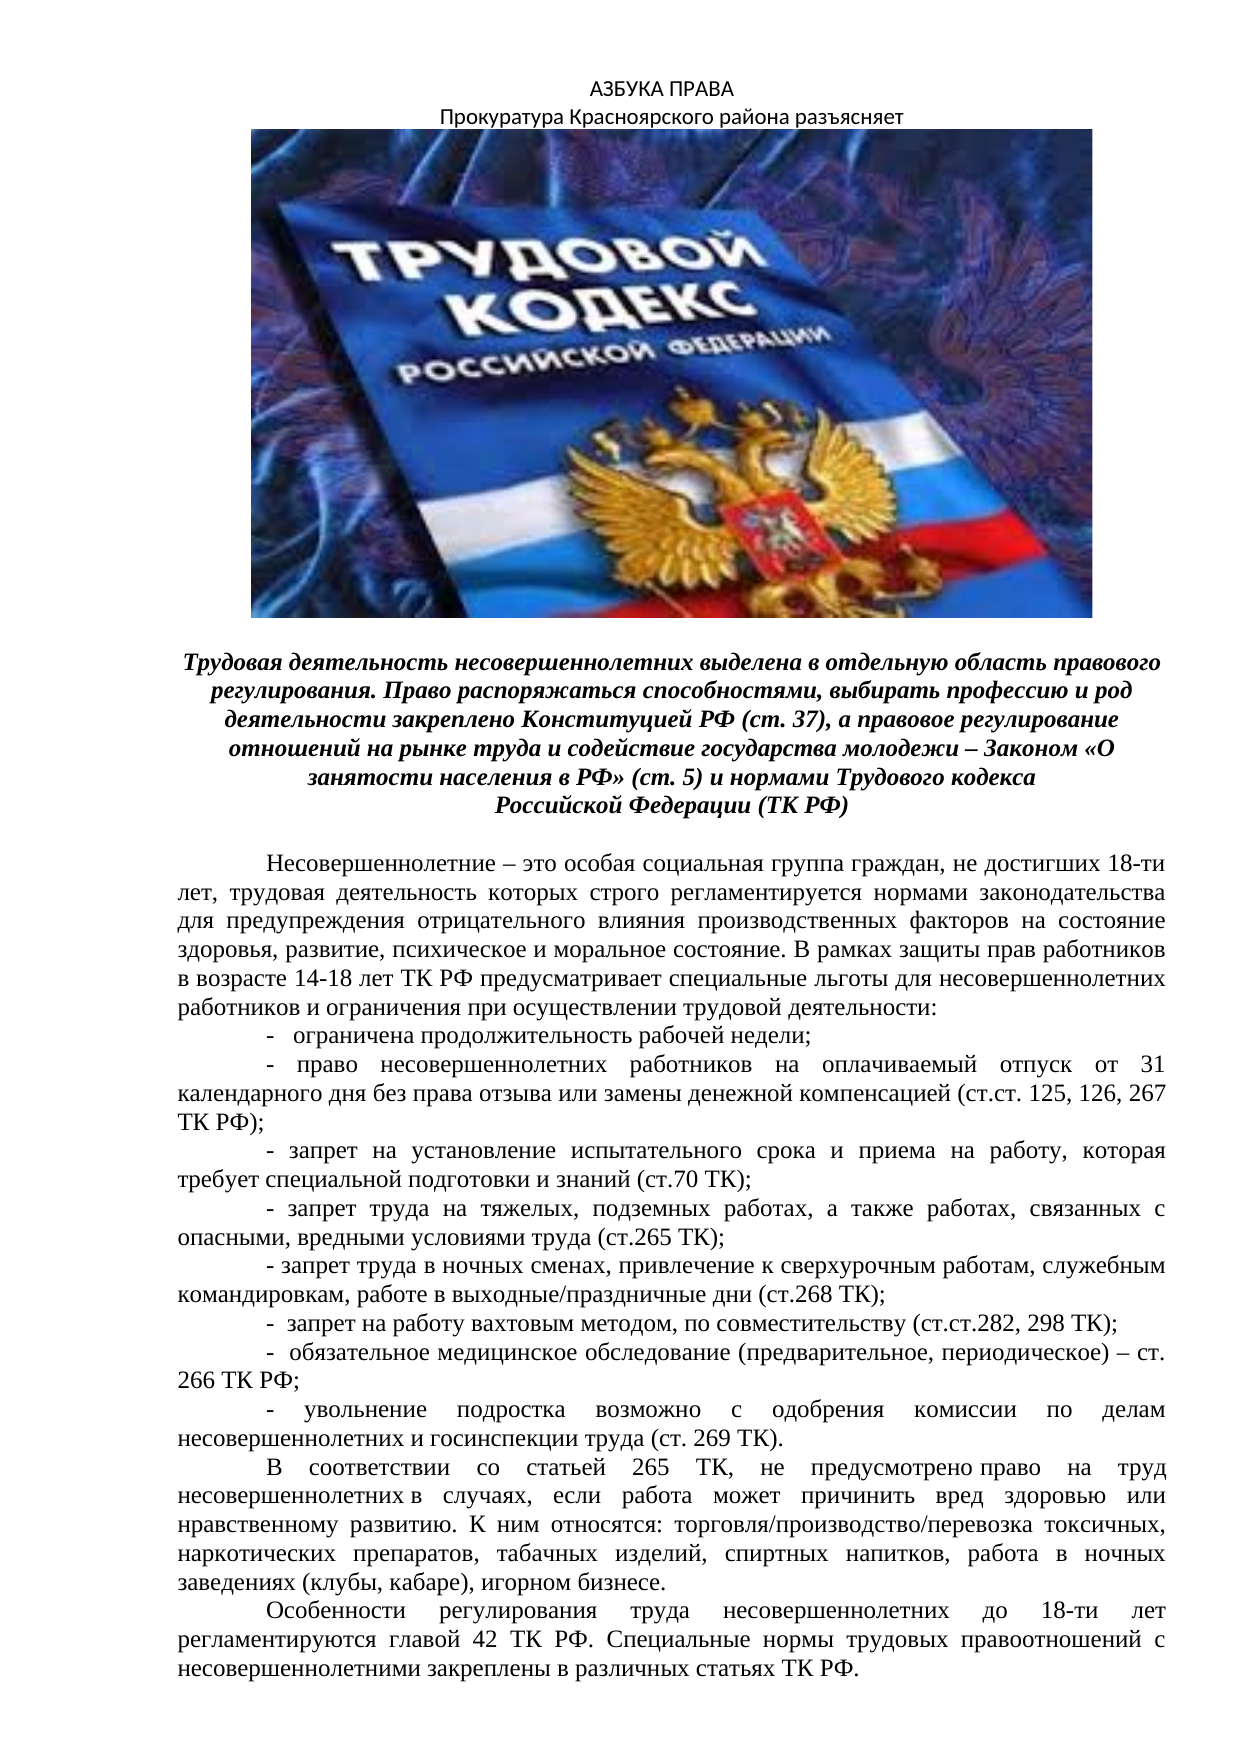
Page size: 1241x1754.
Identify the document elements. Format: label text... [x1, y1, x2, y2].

text В соответствии со статьей 265 ТК, не предусмотрено право на труд несовершеннолетних в случаях, если работа может причинить вред здоровью или нравственному развитию. К ним относятся: торговля/производство/перевозка токсичных, наркотических препаратов, табачных изделий, спиртных напитков, работа в ночных заведениях (клубы, кабаре), игорном бизнесе. [177, 1452, 1167, 1596]
text - запрет на работу вахтовым методом, по совместительству (ст.ст.282, 298 ТК); [177, 1308, 1167, 1337]
text Трудовая деятельность несовершеннолетних выделена в отдельную область правового регулирования. Право распоряжаться способностями, выбирать профессию и род деятельности закреплено Конституцией РФ (ст. 37), а правовое регулирование отношений на рынке труда и содействие государства молодежи – Законом «О занятости населения в РФ» (ст. 5) и нормами Трудового кодекса [177, 647, 1167, 791]
text - запрет труда на тяжелых, подземных работах, а также работах, связанных с опасными, вредными условиями труда (ст.265 ТК); [177, 1193, 1167, 1251]
text - увольнение подростка возможно с одобрения комиссии по делам несовершеннолетних и госинспекции труда (ст. 269 ТК). [177, 1394, 1167, 1452]
text - ограничена продолжительность рабочей недели; [177, 1021, 1167, 1049]
text - запрет труда в ночных сменах, привлечение к сверхурочным работам, служебным командировкам, работе в выходные/праздничные дни (ст.268 ТК); [177, 1251, 1167, 1308]
text - право несовершеннолетних работников на оплачиваемый отпуск от 31 календарного дня без права отзыва или замены денежной компенсацией (ст.ст. 125, 126, 267 ТК РФ); [177, 1049, 1167, 1136]
text Российской Федерации (ТК РФ) [177, 791, 1167, 819]
text Особенности регулирования труда несовершеннолетних до 18-ти лет регламентируются главой 42 ТК РФ. Специальные нормы трудовых правоотношений с несовершеннолетними закреплены в различных статьях ТК РФ. [177, 1596, 1167, 1682]
text Несовершеннолетние – это особая социальная группа граждан, не достигших 18-ти лет, трудовая деятельность которых строго регламентируется нормами законодательства для предупреждения отрицательного влияния производственных факторов на состояние здоровья, развитие, психическое и моральное состояние. В рамках защиты прав работников в возрасте 14-18 лет ТК РФ предусматривает специальные льготы для несовершеннолетних работников и ограничения при осуществлении трудовой деятельности: [177, 848, 1167, 1021]
text - обязательное медицинское обследование (предварительное, периодическое) – ст. 266 ТК РФ; [177, 1337, 1167, 1394]
text - запрет на установление испытательного срока и приема на работу, которая требует специальной подготовки и знаний (ст.70 ТК); [177, 1136, 1167, 1193]
picture [251, 129, 1093, 618]
